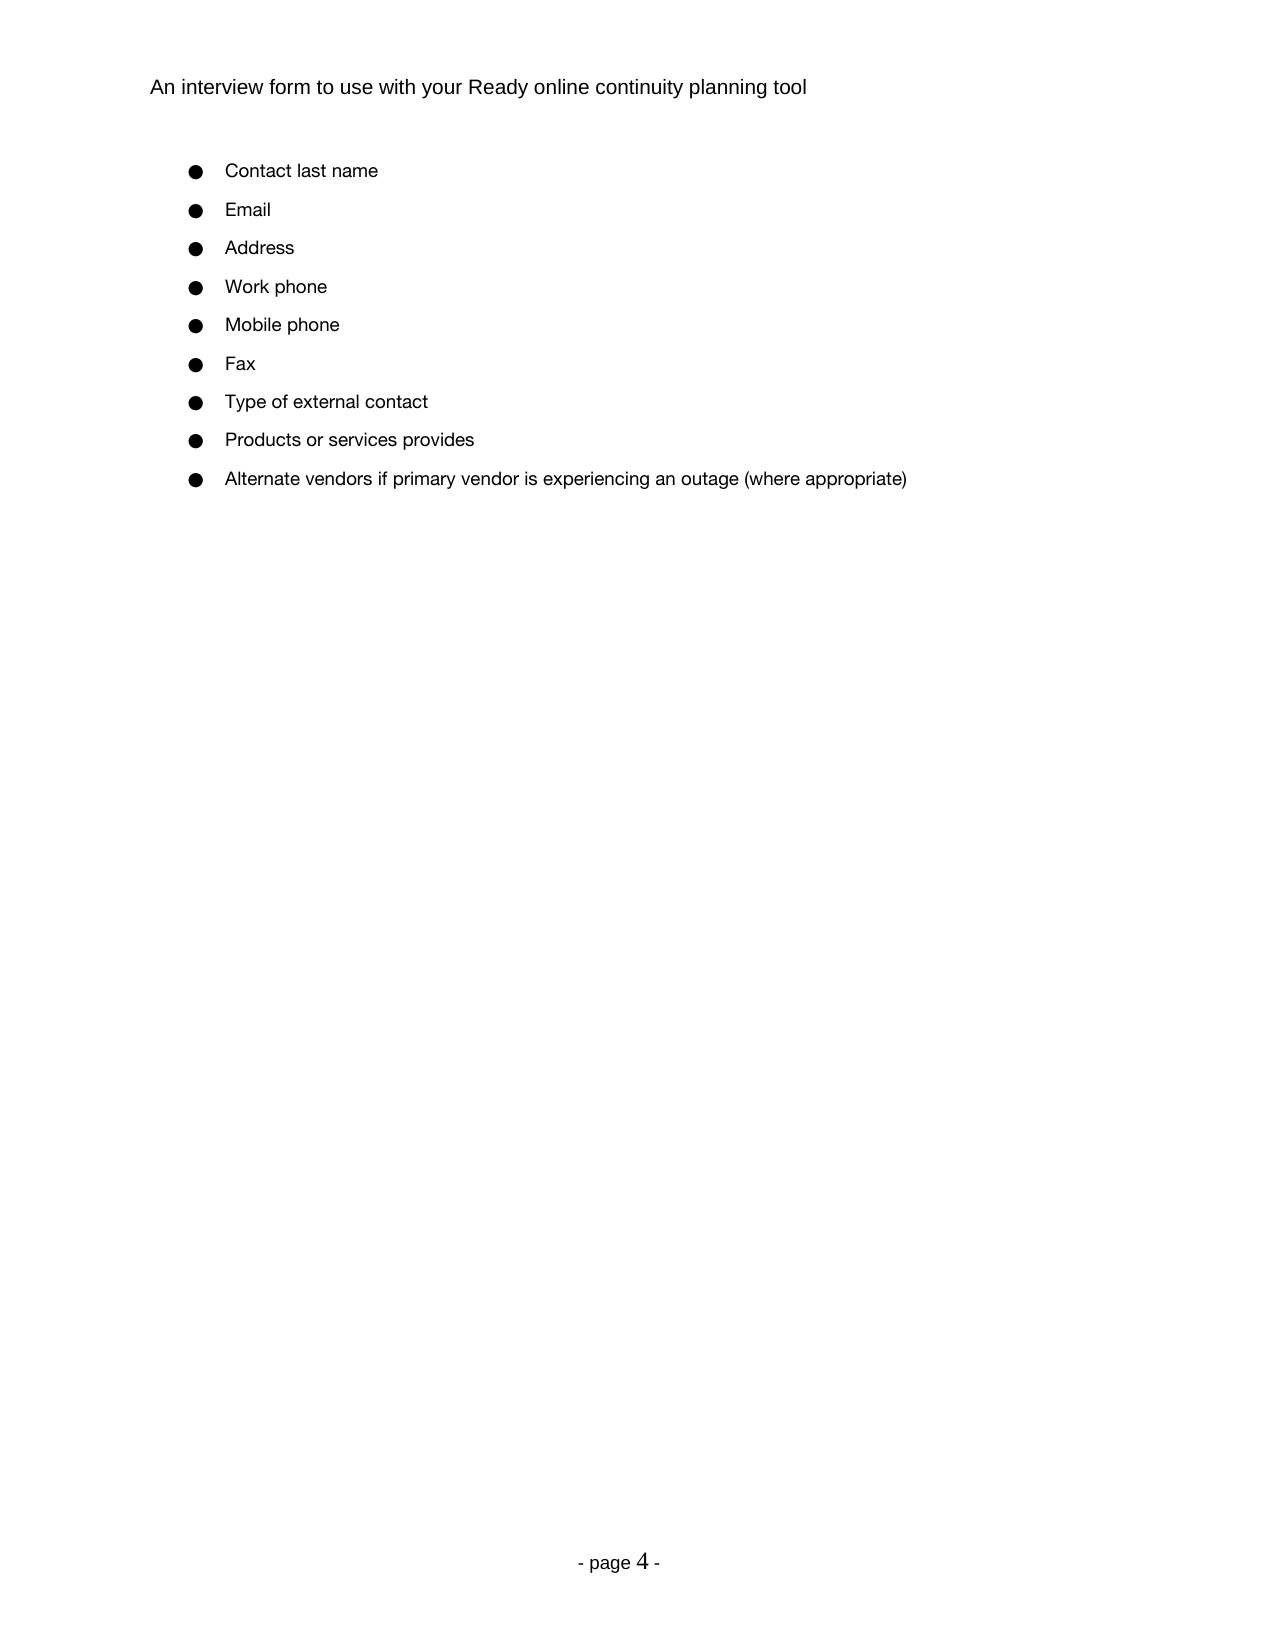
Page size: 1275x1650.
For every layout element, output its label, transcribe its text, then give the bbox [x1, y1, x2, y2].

list Email [187, 188, 1125, 227]
list Work phone [187, 265, 1125, 304]
list Contact last name [187, 150, 1125, 188]
list Fax [187, 342, 1125, 381]
list Mobile phone [187, 304, 1125, 342]
list Type of external contact [187, 381, 1125, 419]
list Alternate vendors if primary vendor is experiencing an outage (where appropriate) [187, 457, 1125, 496]
list Products or services provides [187, 419, 1125, 457]
list Address [187, 227, 1125, 265]
